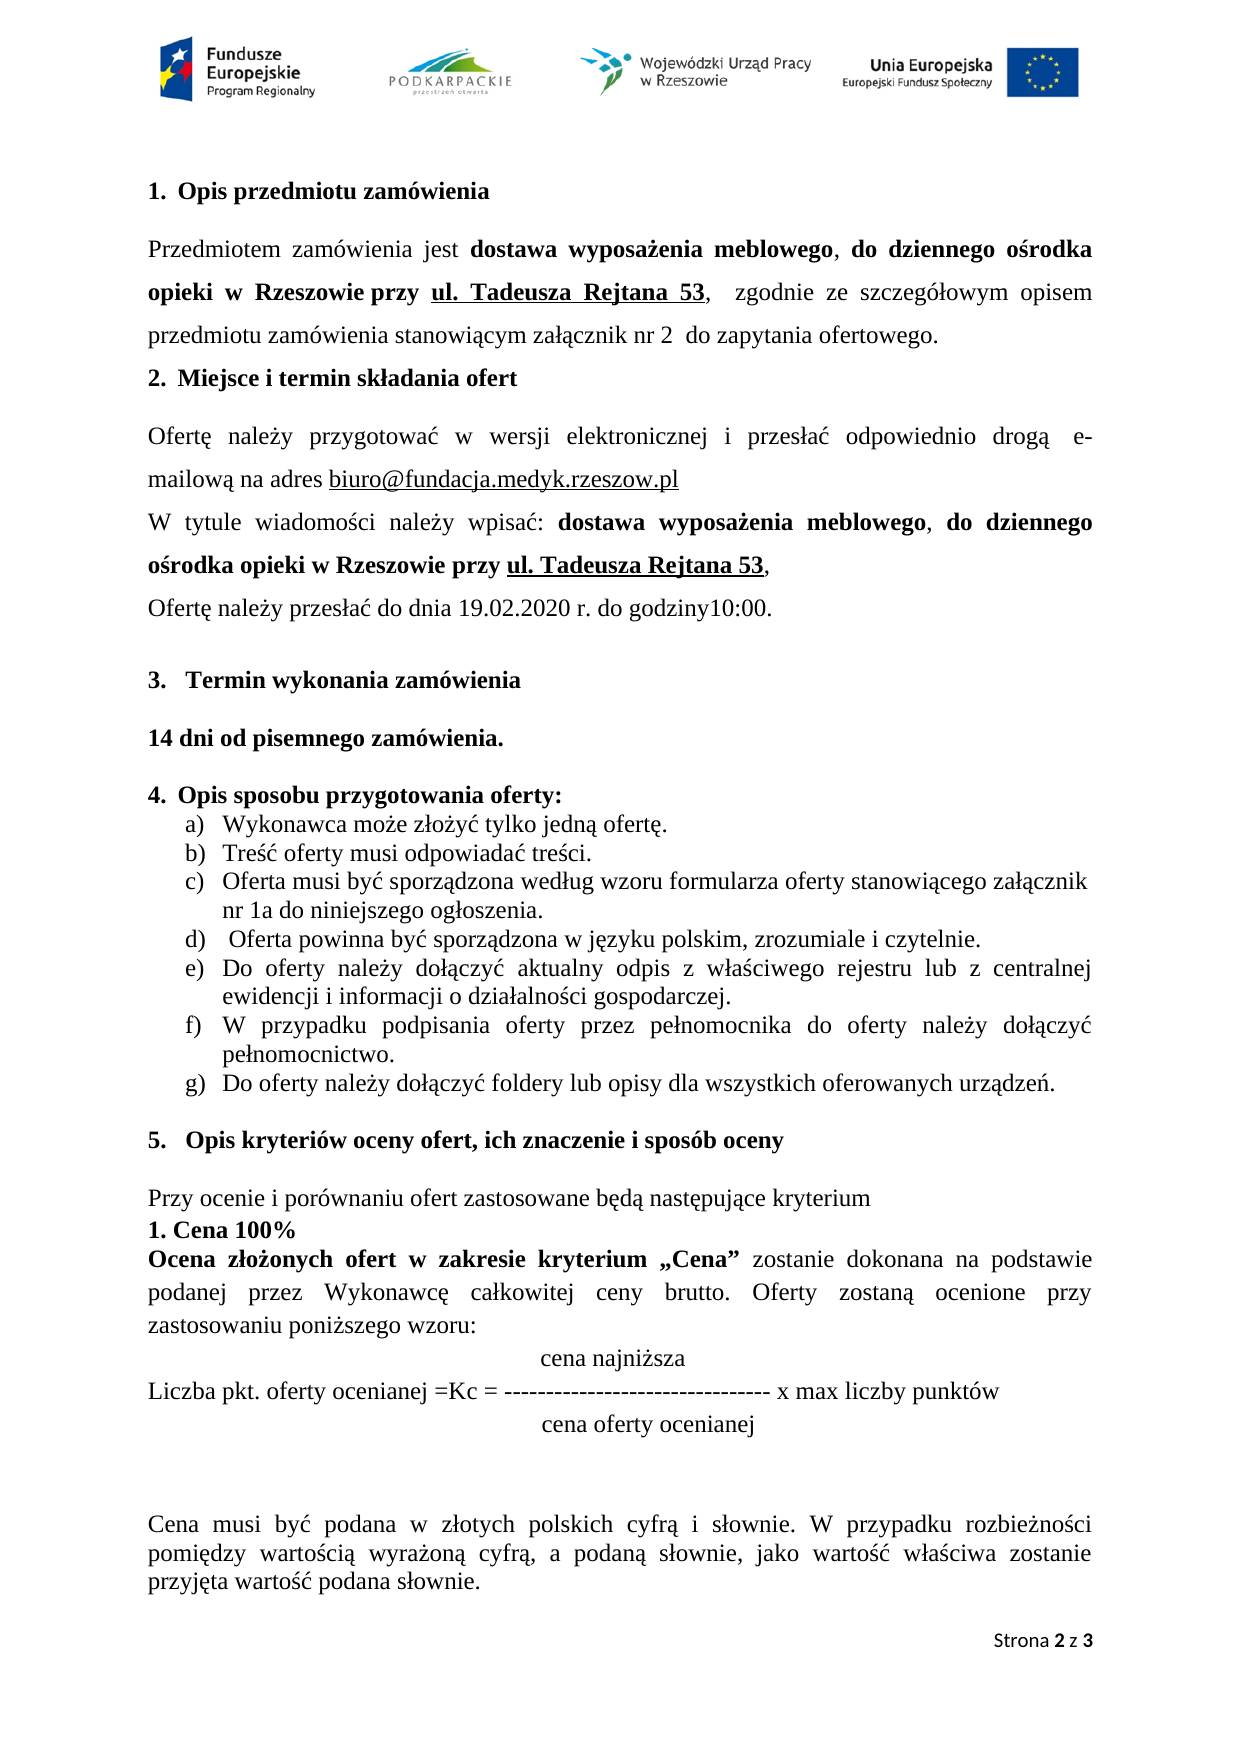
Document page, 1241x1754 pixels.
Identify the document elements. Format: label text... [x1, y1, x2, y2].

text Cena musi być podana w złotych polskich cyfrą i słownie. W przypadku rozbieżności pomiędzy wartością wyrażoną cyfrą, a podaną słownie, jako wartość właściwa zostanie przyjęta wartość podana słownie. [148, 1509, 1093, 1595]
subtitle Wykonawca może złożyć tylko jedną ofertę. [185, 809, 1093, 838]
text cena najniższa [148, 1343, 1093, 1372]
text Ocena złożonych ofert w zakresie kryterium „Cena” zostanie dokonana na podstawie podanej przez Wykonawcę całkowitej ceny brutto. Oferty zostaną ocenione przy zastosowaniu poniższego wzoru: [148, 1244, 1093, 1339]
text Przedmiotem zamówienia jest dostawa wyposażenia meblowego, do dziennego ośrodka opieki w Rzeszowie przy ul. Tadeusza Rejtana 53, zgodnie ze szczegółowym opisem przedmiotu zamówienia stanowiącym załącznik nr 2 do zapytania ofertowego. [148, 234, 1093, 349]
list Do oferty należy dołączyć aktualny odpis z właściwego rejestru lub z centralnej ewidencji i informacji o działalności gospodarczej. [185, 953, 1093, 1010]
list Oferta powinna być sporządzona w języku polskim, zrozumiale i czytelnie. [185, 924, 1093, 953]
list W przypadku podpisania oferty przez pełnomocnika do oferty należy dołączyć pełnomocnictwo. [185, 1010, 1093, 1068]
text W tytule wiadomości należy wpisać: dostawa wyposażenia meblowego, do dziennego ośrodka opieki w Rzeszowie przy ul. Tadeusza Rejtana 53, [148, 507, 1093, 579]
list Opis przedmiotu zamówienia [148, 176, 1093, 205]
picture [143, 20, 1094, 118]
text Liczba pkt. oferty ocenianej =Kc = -------------------------------- x max liczby punktów [148, 1376, 1093, 1405]
list Opis kryteriów oceny ofert, ich znaczenie i sposób oceny [148, 1125, 1093, 1154]
list Treść oferty musi odpowiadać treści. [185, 838, 1093, 866]
list 1. Cena 100% [148, 1216, 1093, 1244]
list Oferta musi być sporządzona według wzoru formularza oferty stanowiącego załącznik nr 1a do niniejszego ogłoszenia. [185, 866, 1093, 924]
text Ofertę należy przesłać do dnia 19.02.2020 r. do godziny10:00. [148, 593, 1093, 622]
text cena oferty ocenianej [148, 1409, 1093, 1438]
list Miejsce i termin składania ofert [148, 363, 1093, 392]
list Opis sposobu przygotowania oferty: [148, 780, 1093, 809]
text 14 dni od pisemnego zamówienia. [148, 723, 1093, 751]
subtitle Ofertę należy przygotować w wersji elektronicznej i przesłać odpowiednio drogą e-mailową na adres biuro@fundacja.medyk.rzeszow.pl [148, 421, 1093, 493]
text Przy ocenie i porównaniu ofert zastosowane będą następujące kryterium [148, 1183, 1093, 1211]
list Do oferty należy dołączyć foldery lub opisy dla wszystkich oferowanych urządzeń. [185, 1068, 1093, 1096]
list Termin wykonania zamówienia [148, 665, 1093, 694]
